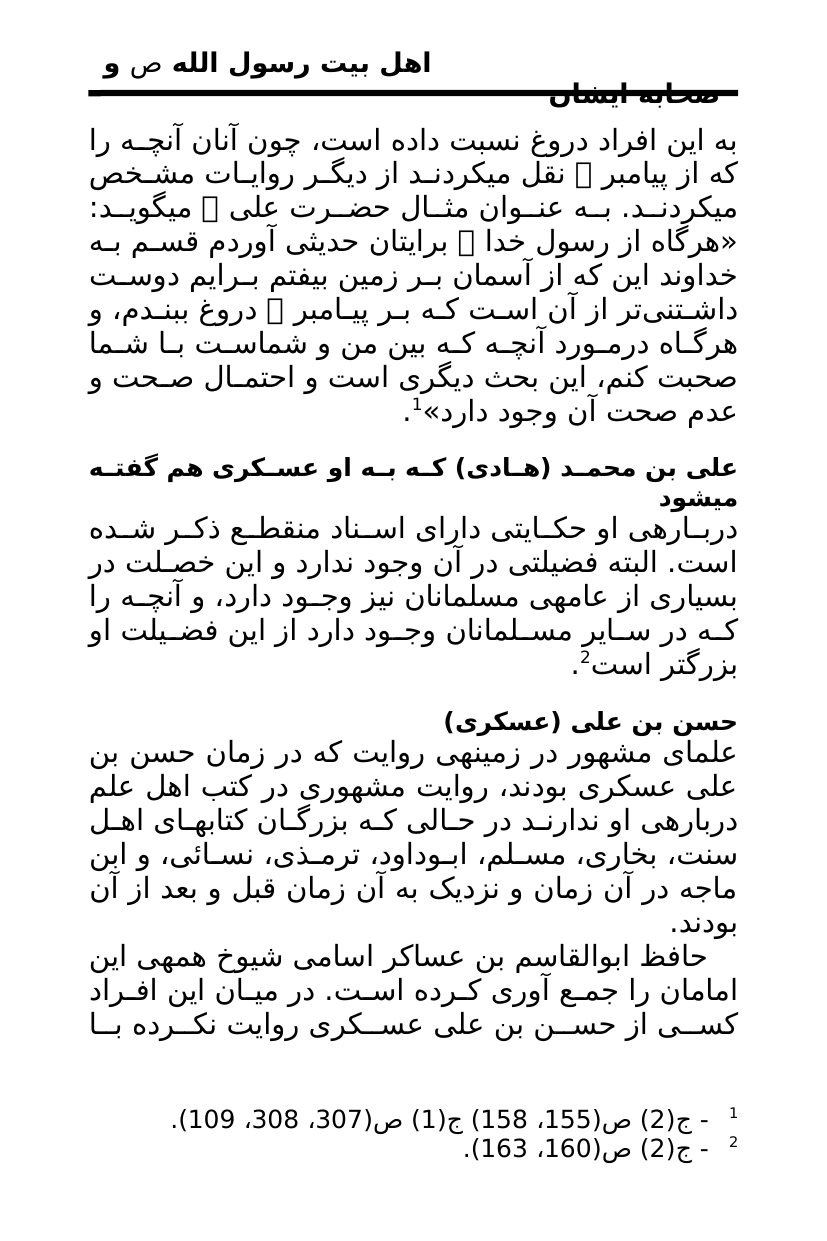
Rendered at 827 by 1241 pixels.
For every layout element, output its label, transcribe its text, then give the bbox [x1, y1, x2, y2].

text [89, 123, 738, 428]
text حسن بن علی (عسکری) [89, 707, 738, 736]
text درباره‎ی او حکایتی دارای اسناد منقطع ذکر شده است. البته فضیلتی در آن وجود ندارد و این خصلت در بسیاری از عامه‎ی مسلمانان نیز وجود دارد، و آن‏چه را که در سایر مسلمانان وجود دارد از این فضیلت او بزرگ‏تر است. [89, 512, 738, 682]
text علی بن محمد (هادی) که به او عسکری هم گفته می‏شود [89, 453, 738, 512]
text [89, 939, 738, 1041]
text علمای مشهور در زمینه‎ی روایت که در زمان حسن بن علی عسکری بودند، روایت مشهوری در کتب اهل علم درباره‎ی او ندارند در حالی که بزرگان کتاب‏های اهل سنت، بخاری، مسلم، ابوداود، ترمذی، نسائی، و ابن ماجه در آن زمان و نزدیک به آن زمان قبل و بعد از آن بودند. [89, 736, 738, 939]
